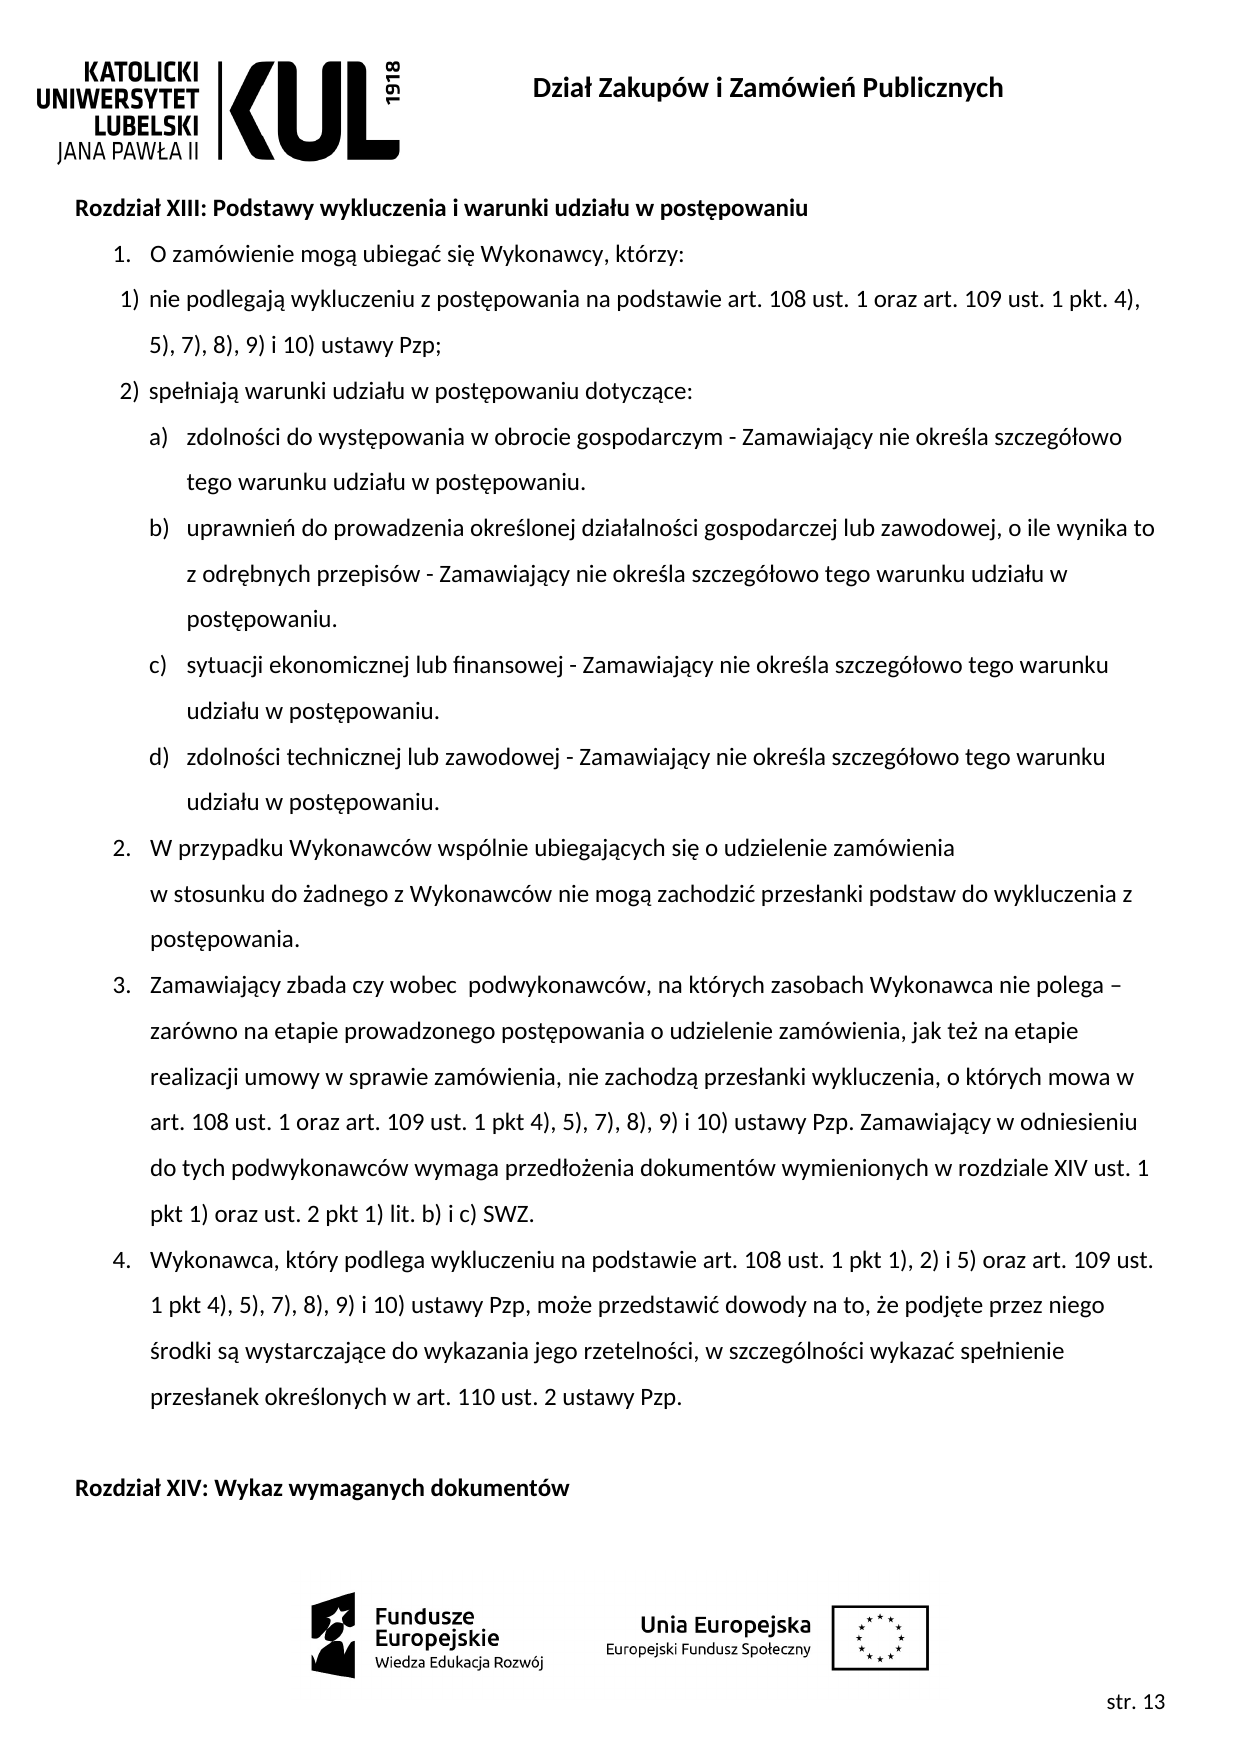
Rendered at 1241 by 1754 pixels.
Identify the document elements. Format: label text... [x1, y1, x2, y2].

list W przypadku Wykonawców wspólnie ubiegających się o udzielenie zamówienia w stosunku do żadnego z Wykonawców nie mogą zachodzić przesłanki podstaw do wykluczenia z postępowania. [112, 832, 1165, 954]
list zdolności technicznej lub zawodowej - Zamawiający nie określa szczegółowo tego warunku udziału w postępowaniu. [149, 741, 1165, 817]
text Rozdział XIV: Wykaz wymaganych dokumentów [75, 1472, 1165, 1503]
list spełniają warunki udziału w postępowaniu dotyczące: [119, 375, 1165, 405]
list sytuacji ekonomicznej lub finansowej - Zamawiający nie określa szczegółowo tego warunku udziału w postępowaniu. [149, 649, 1165, 726]
list Zamawiający zbada czy wobec podwykonawców, na których zasobach Wykonawca nie polega – zarówno na etapie prowadzonego postępowania o udzielenie zamówienia, jak też na etapie realizacji umowy w sprawie zamówienia, nie zachodzą przesłanki wykluczenia, o których mowa w art. 108 ust. 1 oraz art. 109 ust. 1 pkt 4), 5), 7), 8), 9) i 10) ustawy Pzp. Zamawiający w odniesieniu do tych podwykonawców wymaga przedłożenia dokumentów wymienionych w rozdziale XIV ust. 1 pkt 1) oraz ust. 2 pkt 1) lit. b) i c) SWZ. [112, 969, 1165, 1228]
text Rozdział XIII: Podstawy wykluczenia i warunki udziału w postępowaniu [75, 192, 1165, 222]
list zdolności do występowania w obrocie gospodarczym - Zamawiający nie określa szczegółowo tego warunku udziału w postępowaniu. [149, 421, 1165, 497]
list Wykonawca, który podlega wykluczeniu na podstawie art. 108 ust. 1 pkt 1), 2) i 5) oraz art. 109 ust. 1 pkt 4), 5), 7), 8), 9) i 10) ustawy Pzp, może przedstawić dowody na to, że podjęte przez niego środki są wystarczające do wykazania jego rzetelności, w szczególności wykazać spełnienie przesłanek określonych w art. 110 ust. 2 ustawy Pzp. [112, 1244, 1165, 1411]
list O zamówienie mogą ubiegać się Wykonawcy, którzy: [112, 238, 1165, 268]
list nie podlegają wykluczeniu z postępowania na podstawie art. 108 ust. 1 oraz art. 109 ust. 1 pkt. 4), 5), 7), 8), 9) i 10) ustawy Pzp; [119, 283, 1165, 360]
picture [290, 1570, 950, 1700]
list uprawnień do prowadzenia określonej działalności gospodarczej lub zawodowej, o ile wynika to z odrębnych przepisów - Zamawiający nie określa szczegółowo tego warunku udziału w postępowaniu. [149, 512, 1165, 634]
picture [0, 0, 1194, 174]
